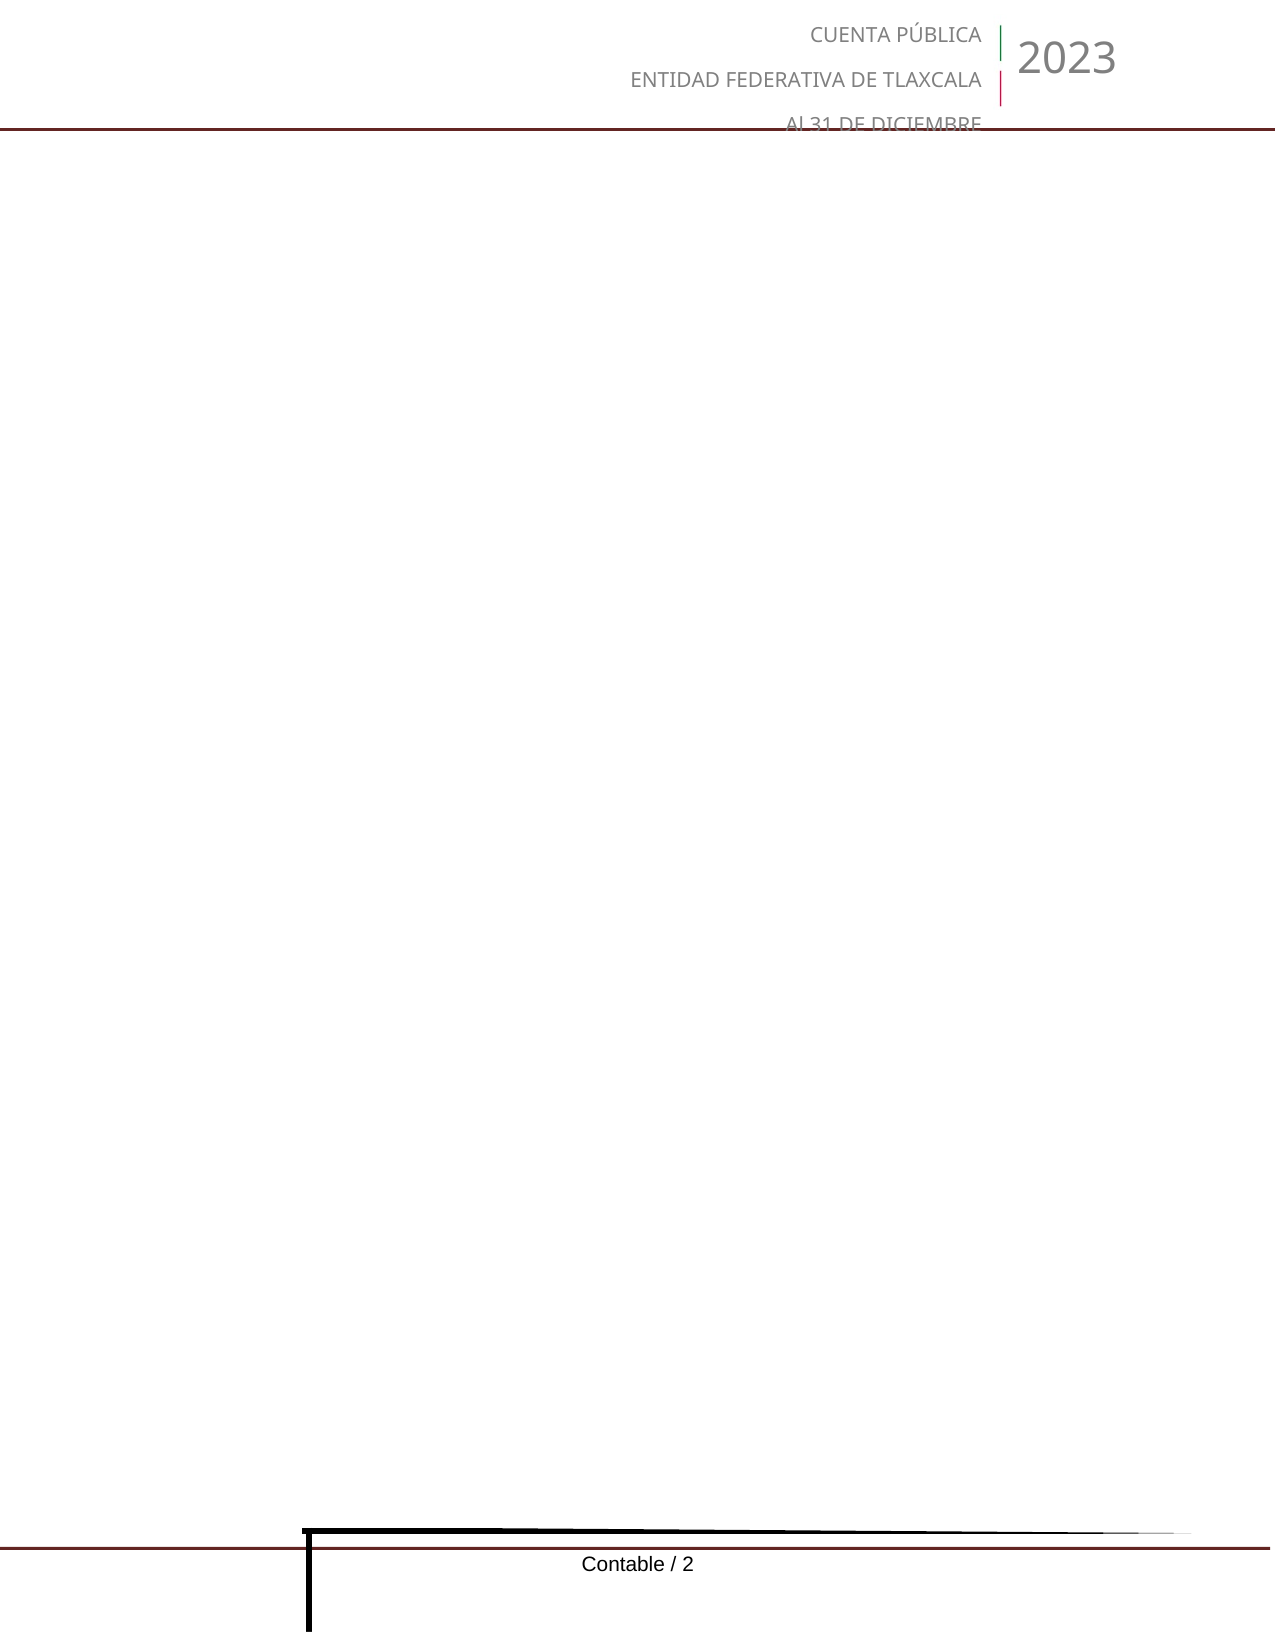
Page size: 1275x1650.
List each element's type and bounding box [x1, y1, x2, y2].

picture [993, 14, 1013, 110]
